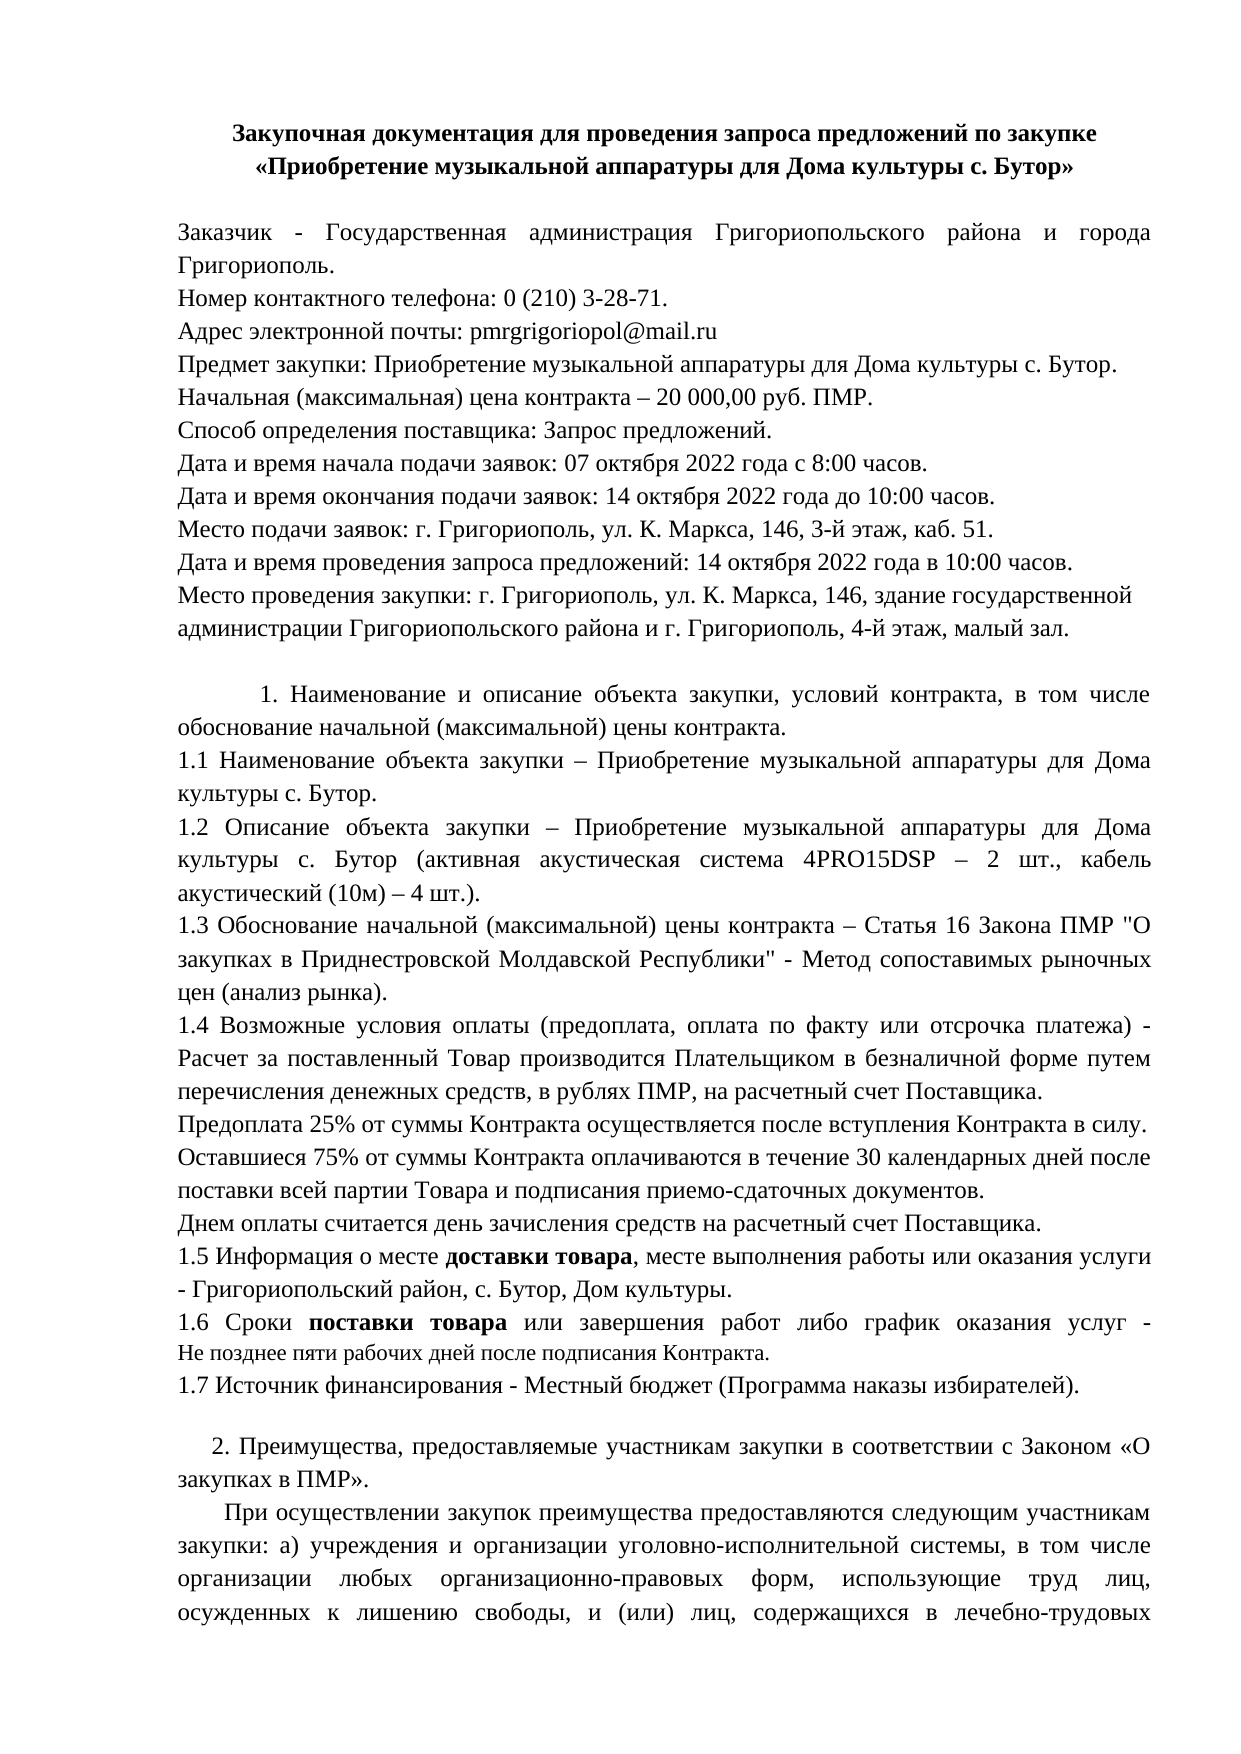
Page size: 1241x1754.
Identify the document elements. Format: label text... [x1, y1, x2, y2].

text Предмет закупки: Приобретение музыкальной аппаратуры для Дома культуры с. Бутор. [177, 349, 1152, 378]
text Предоплата 25% от суммы Контракта осуществляется после вступления Контракта в силу. [177, 1109, 1152, 1137]
text Номер контактного телефона: 0 (210) 3-28-71. [177, 283, 1152, 312]
text Начальная (максимальная) цена контракта – 20 000,00 руб. ПМР. [177, 382, 1152, 411]
text 1.1 Наименование объекта закупки – Приобретение музыкальной аппаратуры для Дома культуры с. Бутор. [177, 746, 1152, 807]
text Дата и время проведения запроса предложений: 14 октября 2022 года в 10:00 часов. [177, 547, 1152, 576]
text 1.7 Источник финансирования - Местный бюджет (Программа наказы избирателей). [177, 1370, 1152, 1398]
text администрации Григориопольского района и г. Григориополь, 4-й этаж, малый зал. [177, 613, 1152, 642]
text «Приобретение музыкальной аппаратуры для Дома культуры с. Бутор» [177, 151, 1152, 180]
text Дата и время окончания подачи заявок: 14 октября 2022 года до 10:00 часов. [177, 481, 1152, 510]
text Дата и время начала подачи заявок: 07 октября 2022 года с 8:00 часов. [177, 448, 1152, 477]
text 1.4 Возможные условия оплаты (предоплата, оплата по факту или отсрочка платежа) - Расчет за поставленный Товар производится Плательщиком в безналичной форме путем перечисления денежных средств, в рублях ПМР, на расчетный счет Поставщика. [177, 1010, 1152, 1104]
text 1. Наименование и описание объекта закупки, условий контракта, в том числе обоснование начальной (максимальной) цены контракта. [177, 679, 1152, 741]
text Днем оплаты считается день зачисления средств на расчетный счет Поставщика. [177, 1208, 1152, 1237]
text 1.2 Описание объекта закупки – Приобретение музыкальной аппаратуры для Дома культуры с. Бутор (активная акустическая система 4PRO15DSP – 2 шт., кабель акустический (10м) – 4 шт.). [177, 812, 1152, 906]
text 2. Преимущества, предоставляемые участникам закупки в соответствии с Законом «О закупках в ПМР». [177, 1431, 1152, 1493]
text 1.3 Обоснование начальной (максимальной) цены контракта – Статья 16 Закона ПМР "О закупках в Приднестровской Молдавской Республики" - Метод сопоставимых рыночных цен (анализ рынка). [177, 911, 1152, 1005]
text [177, 1497, 1152, 1625]
text 1.5 Информация о месте доставки товара, месте выполнения работы или оказания услуги - Григориопольский район, с. Бутор, Дом культуры. [177, 1241, 1152, 1303]
text Адрес электронной почты: pmrgrigoriopol@mail.ru [177, 316, 1152, 345]
text Способ определения поставщика: Запрос предложений. [177, 415, 1152, 444]
text Место проведения закупки: г. Григориополь, ул. К. Маркса, 146, здание государственной [177, 580, 1152, 609]
text Оставшиеся 75% от суммы Контракта оплачиваются в течение 30 календарных дней после поставки всей партии Товара и подписания приемо-сдаточных документов. [177, 1142, 1152, 1203]
text Заказчик - Государственная администрация Григориопольского района и города Григориополь. [177, 217, 1152, 279]
text 1.6 Сроки поставки товара или завершения работ либо график оказания услуг - Не позднее пяти рабочих дней после подписания Контракта. [177, 1307, 1152, 1366]
text Место подачи заявок: г. Григориополь, ул. К. Маркса, 146, 3-й этаж, каб. 51. [177, 514, 1152, 543]
text Закупочная документация для проведения запроса предложений по закупке [177, 118, 1152, 147]
